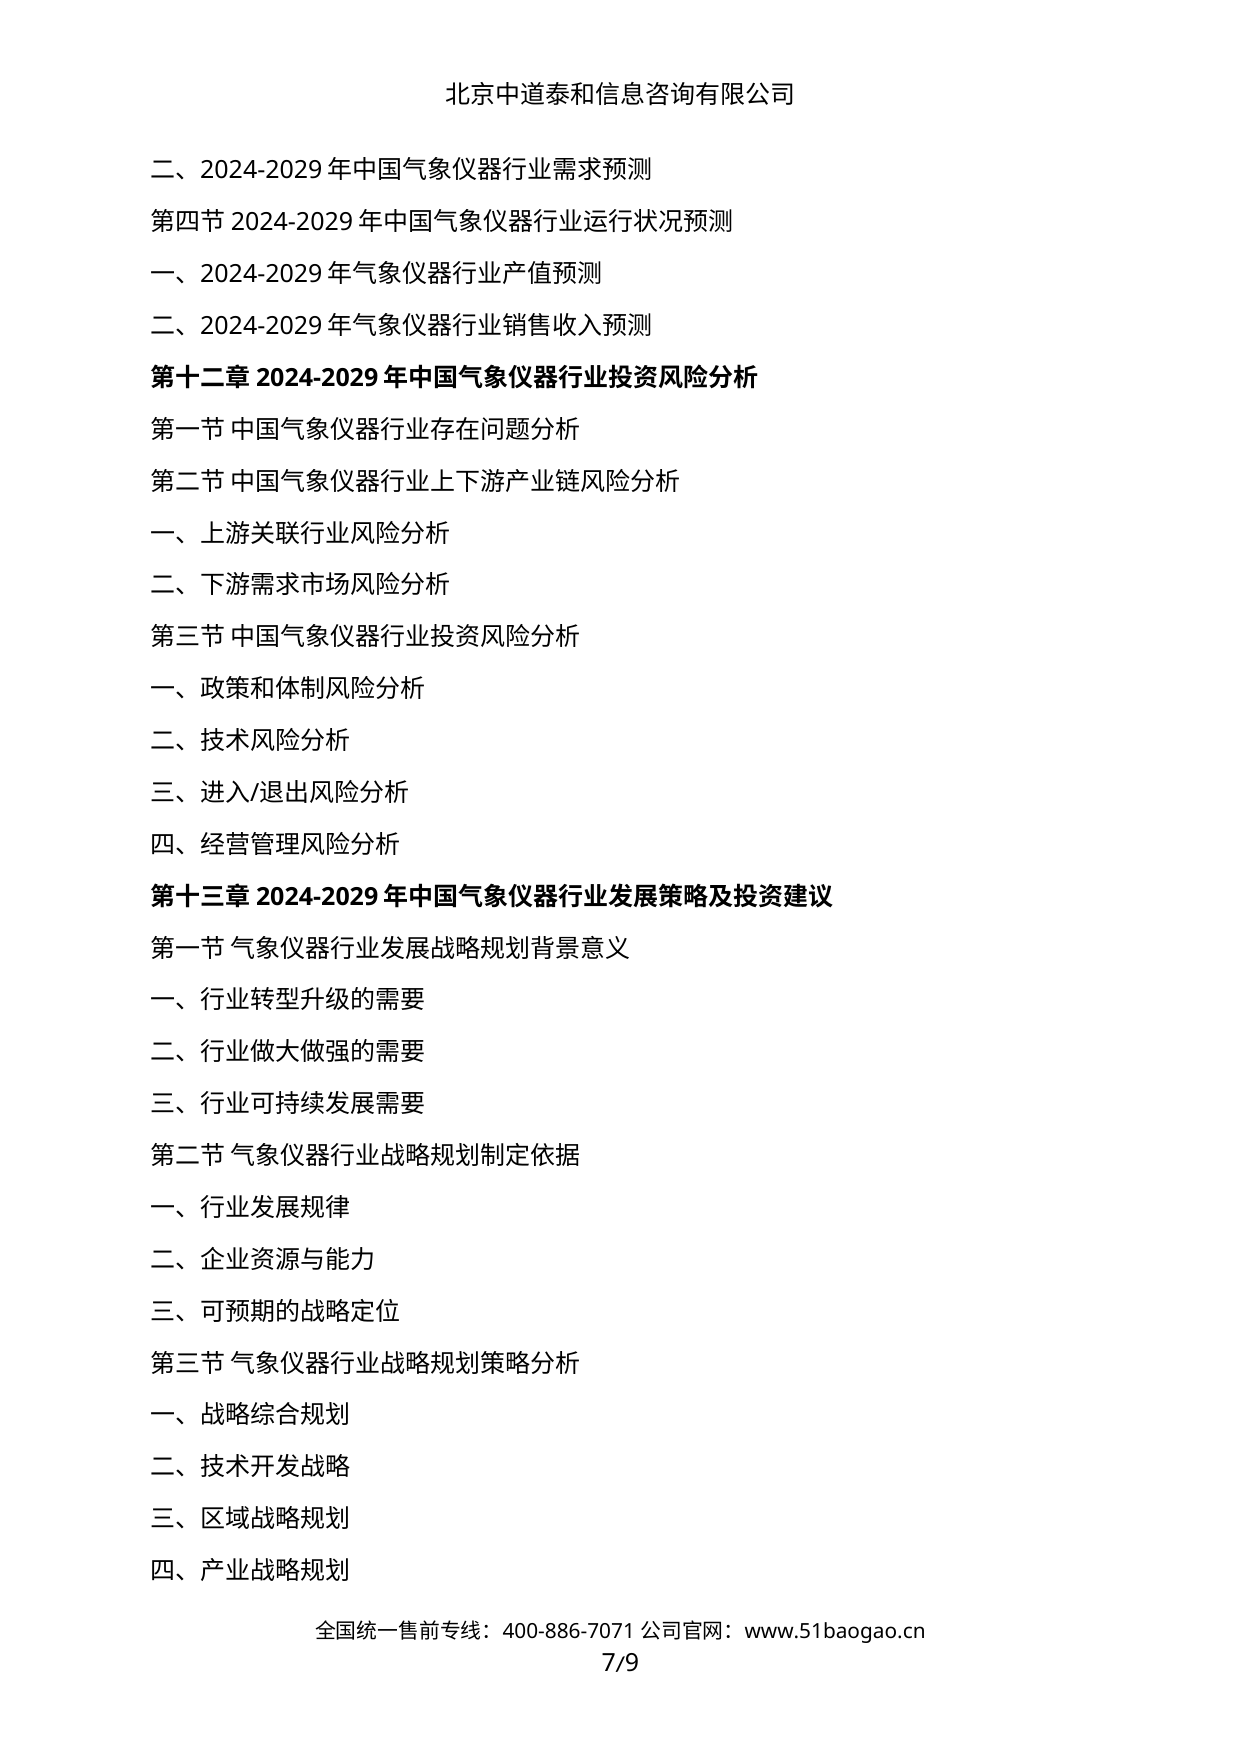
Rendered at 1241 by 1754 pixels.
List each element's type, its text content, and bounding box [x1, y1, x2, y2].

text 第一节 气象仪器行业发展战略规划背景意义 [150, 928, 1090, 964]
text 二、企业资源与能力 [150, 1239, 1090, 1276]
text 二、2024-2029年中国气象仪器行业需求预测 [150, 150, 1090, 186]
text 一、政策和体制风险分析 [150, 669, 1090, 705]
text 第十二章 2024-2029年中国气象仪器行业投资风险分析 [150, 357, 1090, 394]
text 三、区域战略规划 [150, 1499, 1090, 1535]
text 第三节 中国气象仪器行业投资风险分析 [150, 617, 1090, 653]
text 二、2024-2029年气象仪器行业销售收入预测 [150, 306, 1090, 342]
text 第二节 中国气象仪器行业上下游产业链风险分析 [150, 461, 1090, 497]
text 二、技术风险分析 [150, 721, 1090, 757]
text 二、行业做大做强的需要 [150, 1032, 1090, 1068]
text 四、经营管理风险分析 [150, 824, 1090, 861]
text 第十三章 2024-2029年中国气象仪器行业发展策略及投资建议 [150, 876, 1090, 912]
text 第一节 中国气象仪器行业存在问题分析 [150, 409, 1090, 446]
text 四、产业战略规划 [150, 1551, 1090, 1587]
text 二、技术开发战略 [150, 1447, 1090, 1483]
text 三、进入/退出风险分析 [150, 772, 1090, 809]
text 第三节 气象仪器行业战略规划策略分析 [150, 1343, 1090, 1379]
text 一、上游关联行业风险分析 [150, 513, 1090, 549]
text 一、战略综合规划 [150, 1395, 1090, 1431]
text 一、行业发展规律 [150, 1187, 1090, 1224]
text 三、行业可持续发展需要 [150, 1084, 1090, 1120]
text 一、行业转型升级的需要 [150, 980, 1090, 1016]
text 第四节 2024-2029年中国气象仪器行业运行状况预测 [150, 202, 1090, 238]
text 第二节 气象仪器行业战略规划制定依据 [150, 1136, 1090, 1172]
text 三、可预期的战略定位 [150, 1291, 1090, 1327]
text 一、2024-2029年气象仪器行业产值预测 [150, 254, 1090, 290]
text 二、下游需求市场风险分析 [150, 565, 1090, 601]
